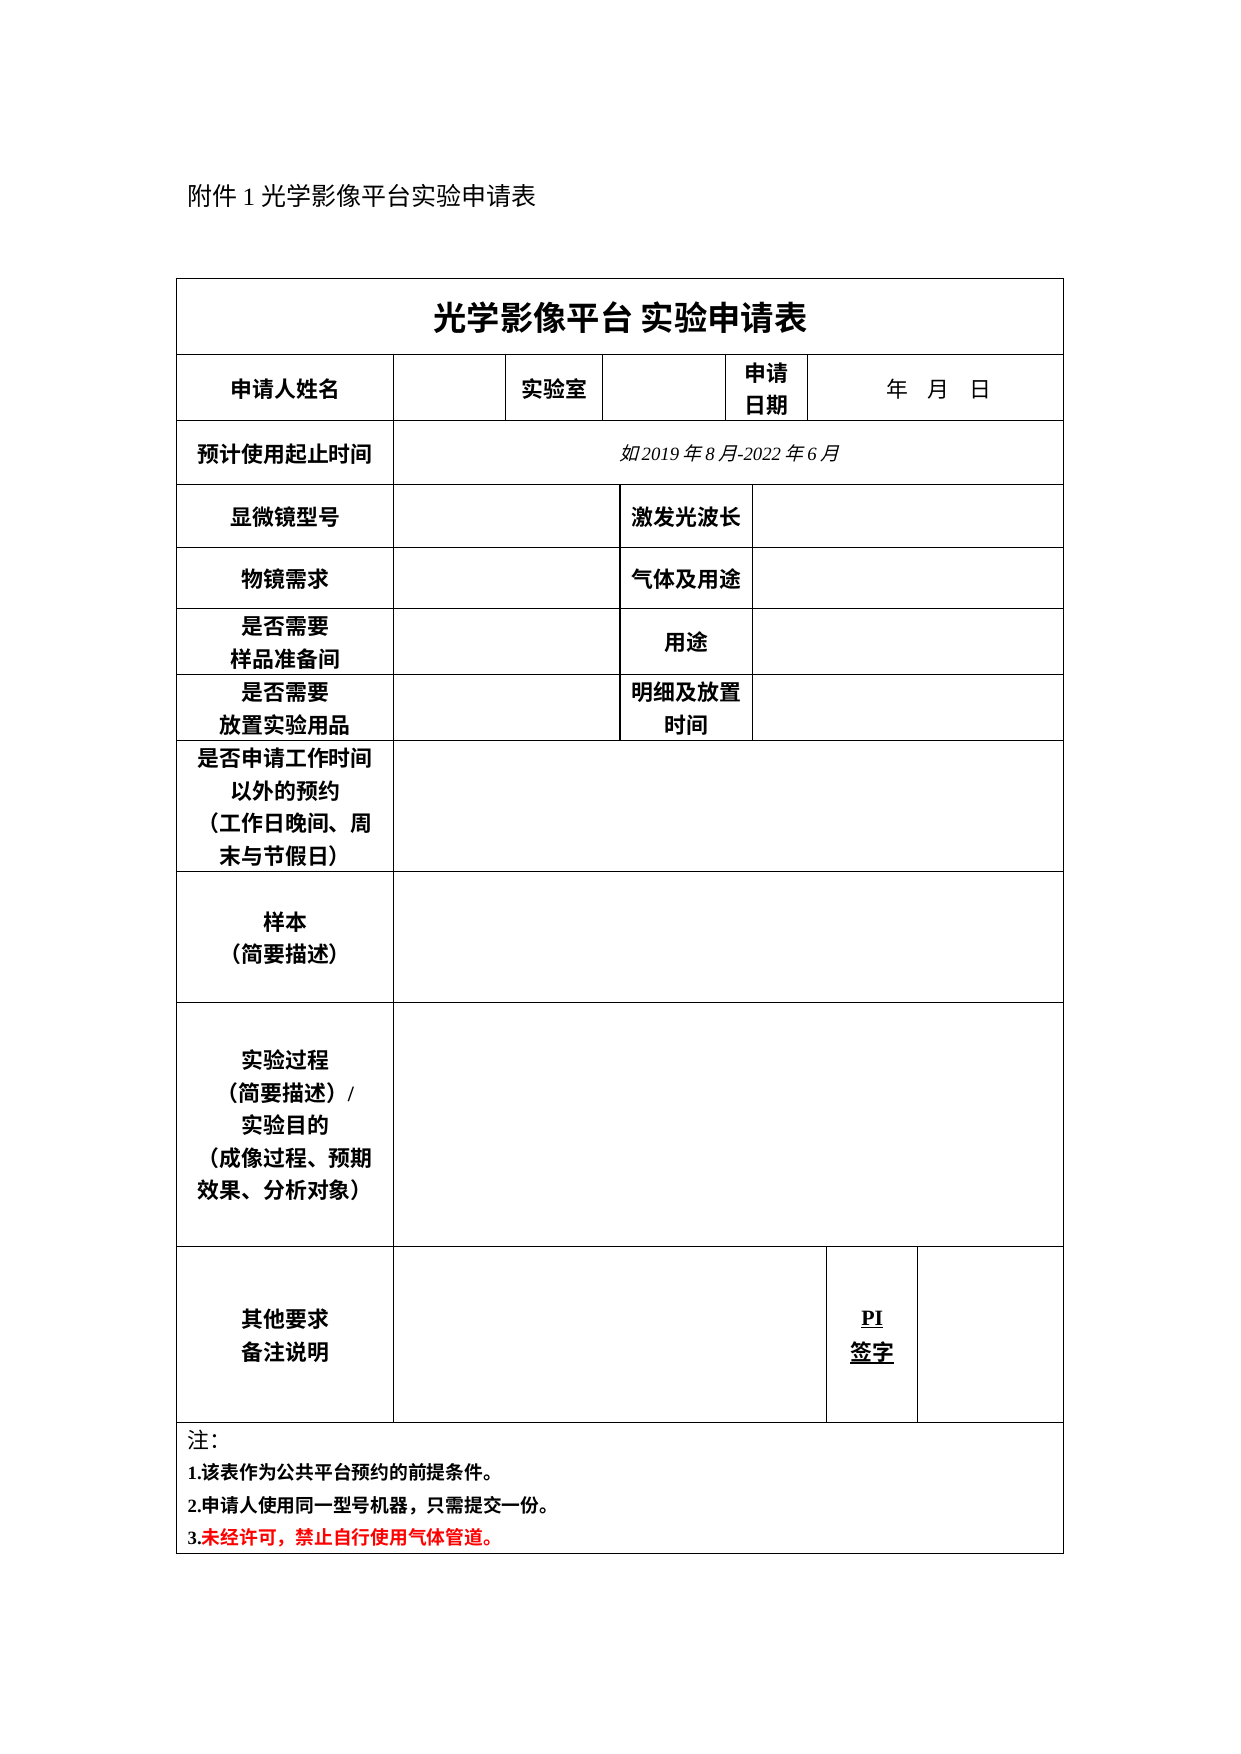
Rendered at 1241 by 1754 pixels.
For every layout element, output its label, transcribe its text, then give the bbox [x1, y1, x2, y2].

table_cell 申请人姓名 [177, 355, 393, 420]
table_cell 其他要求 备注说明 [177, 1247, 393, 1422]
table_cell [394, 1247, 826, 1422]
table_cell 年 月 日 [808, 355, 1063, 420]
table_cell [394, 1003, 1063, 1246]
table_cell [394, 741, 1063, 871]
table_cell 是否需要 放置实验用品 [177, 675, 393, 740]
table_cell [394, 355, 505, 420]
table_cell 激发光波长 [621, 485, 752, 547]
table_cell 是否申请工作时间以外的预约 （工作日晚间、周末与节假日） [177, 741, 393, 871]
table_cell [394, 548, 619, 608]
table_cell [918, 1247, 1063, 1422]
text 附件1 光学影像平台实验申请表 [187, 162, 1053, 227]
table_cell [603, 355, 725, 420]
table_cell [394, 485, 619, 547]
table_cell 物镜需求 [177, 548, 393, 608]
table_cell 显微镜型号 [177, 485, 393, 547]
table_cell 气体及用途 [621, 548, 752, 608]
table_cell 实验过程 （简要描述）/ 实验目的 （成像过程、预期效果、分析对象） [177, 1003, 393, 1246]
table_cell 实验室 [506, 355, 602, 420]
table_cell [753, 609, 1063, 674]
table_cell [394, 675, 619, 740]
table_header 光学影像平台 实验申请表 [177, 279, 1063, 354]
table_cell 样本 （简要描述） [177, 872, 393, 1002]
table_cell 用途 [621, 609, 752, 674]
table_cell [753, 485, 1063, 547]
table_cell 预计使用起止时间 [177, 421, 393, 484]
table_cell 明细及放置时间 [621, 675, 752, 740]
table_cell 如2019年8月-2022年6月 [394, 421, 1063, 484]
table_cell [753, 675, 1063, 740]
table_cell [753, 548, 1063, 608]
table_cell 注： 1.该表作为公共平台预约的前提条件。 2.申请人使用同一型号机器，只需提交一份。 3.未经许可，禁止自行使用气体管道。 [177, 1423, 1063, 1553]
table_cell 申请日期 [726, 355, 807, 420]
table_cell 是否需要 样品准备间 [177, 609, 393, 674]
table_cell PI 签字 [827, 1247, 917, 1422]
table_cell [394, 872, 1063, 1002]
table_cell [394, 609, 619, 674]
